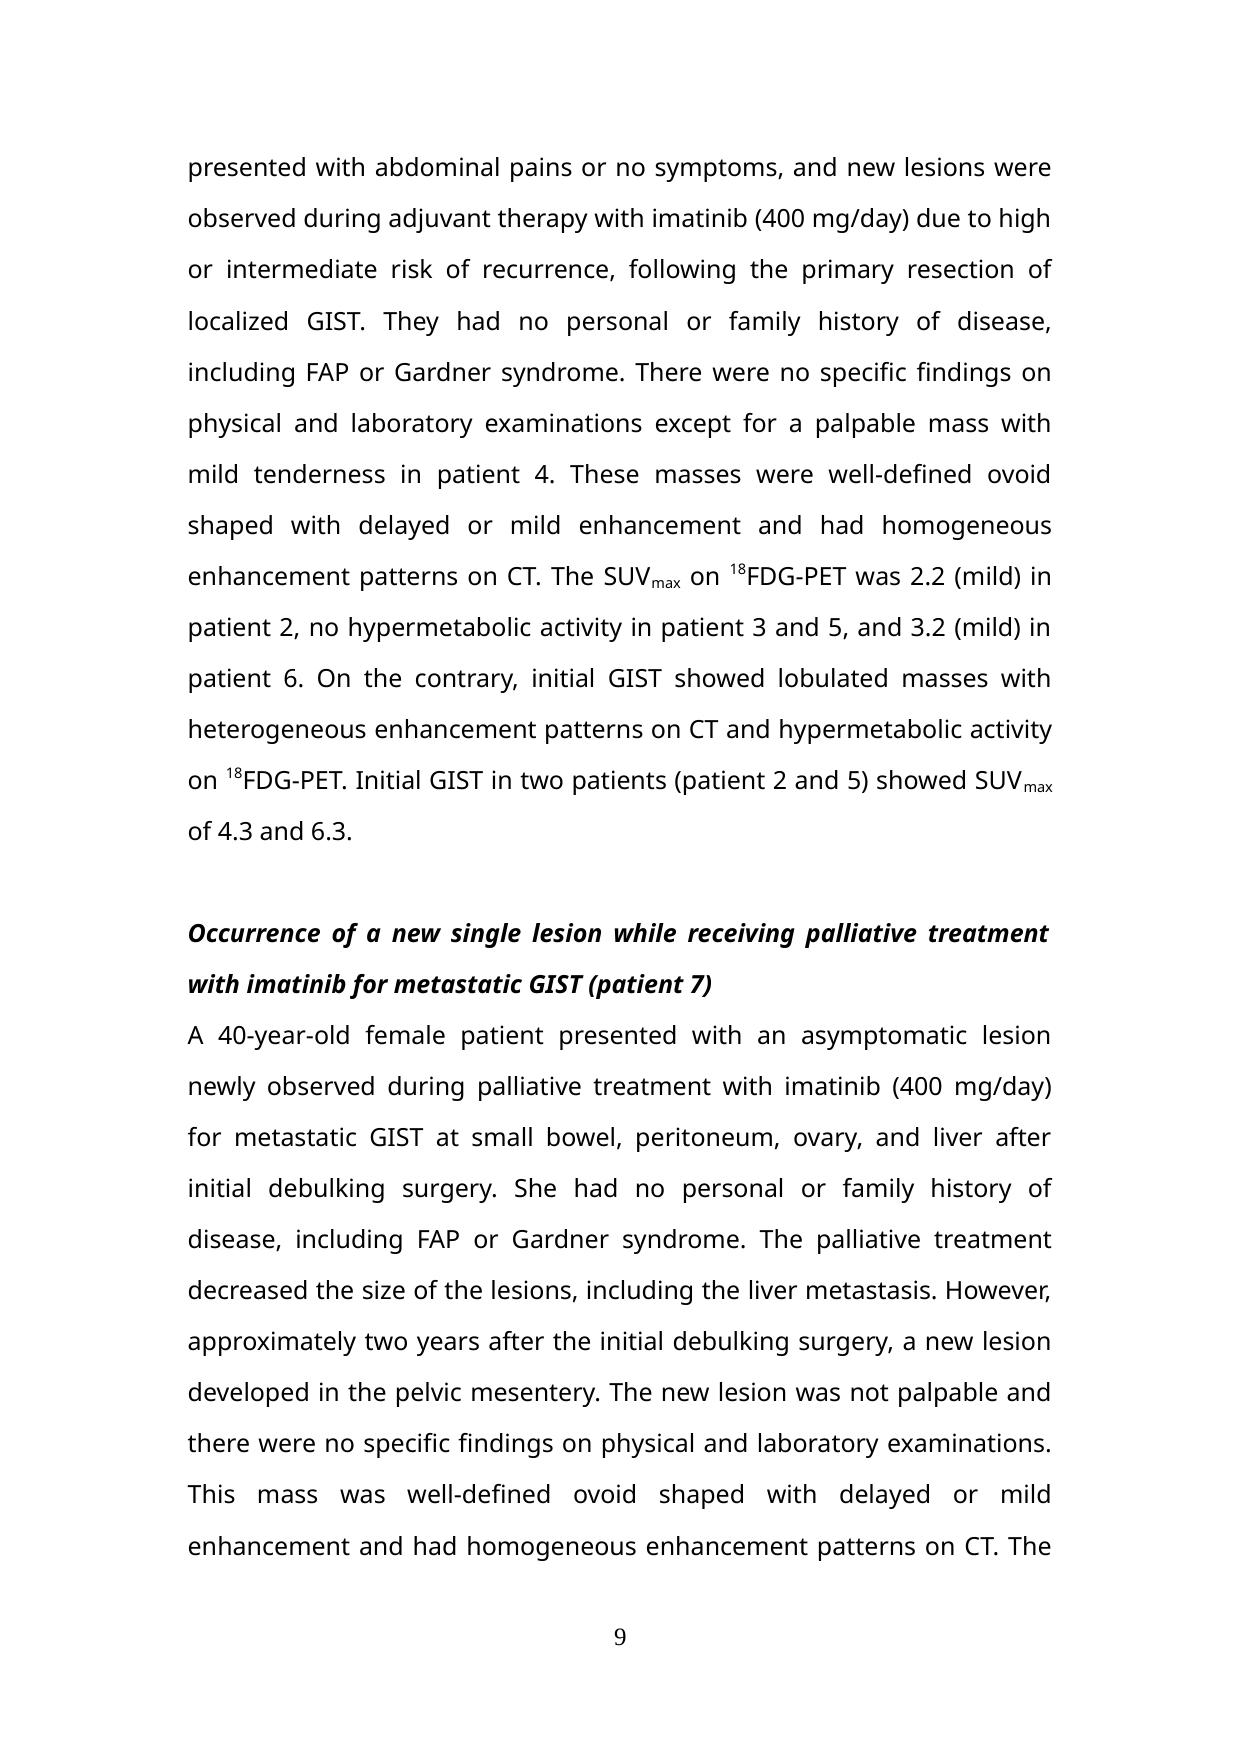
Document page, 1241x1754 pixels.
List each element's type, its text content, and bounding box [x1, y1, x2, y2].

text Occurrence of a new single lesion while receiving palliative treatment with imatinib for metastatic GIST (patient 7) [187, 916, 1053, 1001]
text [187, 1018, 1053, 1562]
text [187, 150, 1053, 848]
